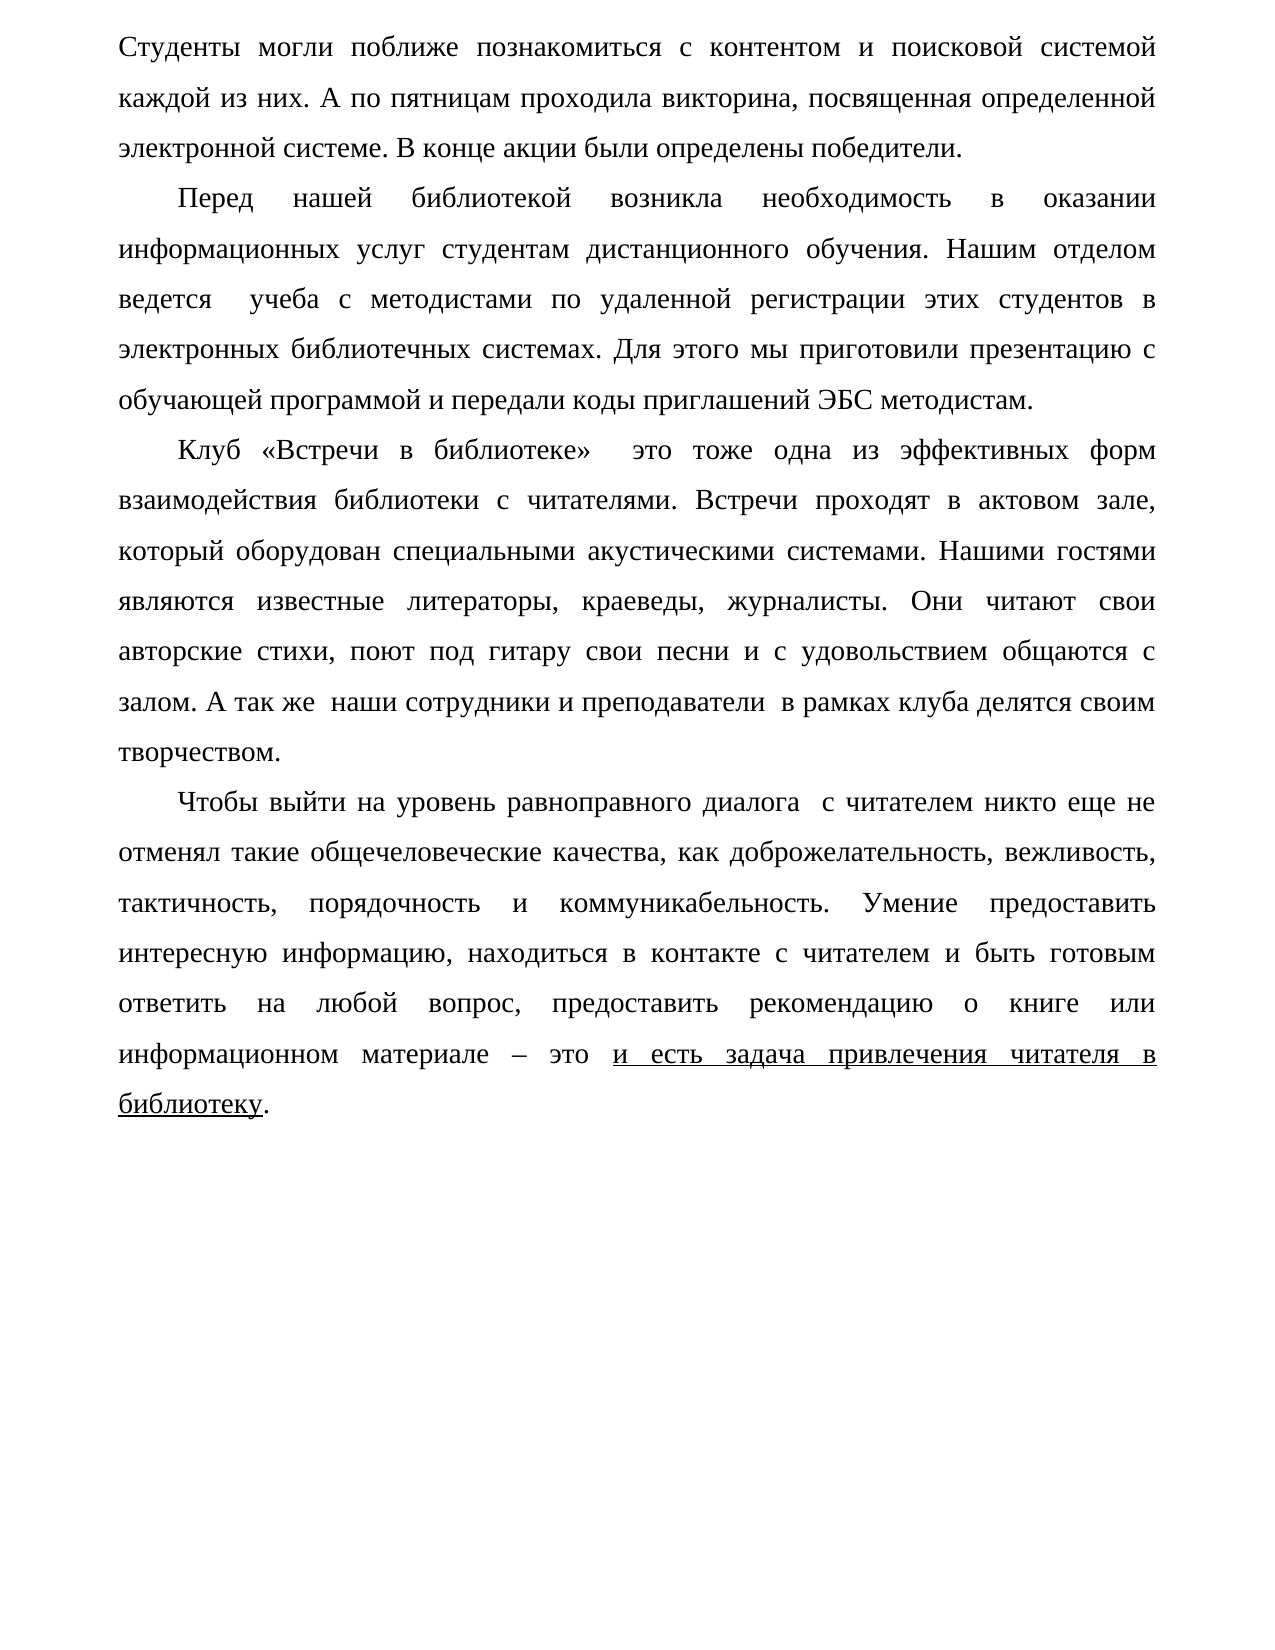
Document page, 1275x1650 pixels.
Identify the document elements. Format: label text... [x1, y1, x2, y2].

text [118, 29, 1157, 164]
text Чтобы выйти на уровень равноправного диалога с читателем никто еще не отменял такие общечеловеческие качества, как доброжелательность, вежливость, тактичность, порядочность и коммуникабельность. Умение предоставить интересную информацию, находиться в контакте с читателем и быть готовым ответить на любой вопрос, предоставить рекомендацию о книге или информационном материале – это и есть задача привлечения читателя в библиотеку. [118, 784, 1157, 1120]
text Перед нашей библиотекой возникла необходимость в оказании информационных услуг студентам дистанционного обучения. Нашим отделом ведется учеба с методистами по удаленной регистрации этих студентов в электронных библиотечных системах. Для этого мы приготовили презентацию с обучающей программой и передали коды приглашений ЭБС методистам. [118, 181, 1157, 415]
text Клуб «Встречи в библиотеке» это тоже одна из эффективных форм взаимодействия библиотеки с читателями. Встречи проходят в актовом зале, который оборудован специальными акустическими системами. Нашими гостями являются известные литераторы, краеведы, журналисты. Они читают свои авторские стихи, поют под гитару свои песни и с удовольствием общаются с залом. А так же наши сотрудники и преподаватели в рамках клуба делятся своим творчеством. [118, 432, 1157, 767]
